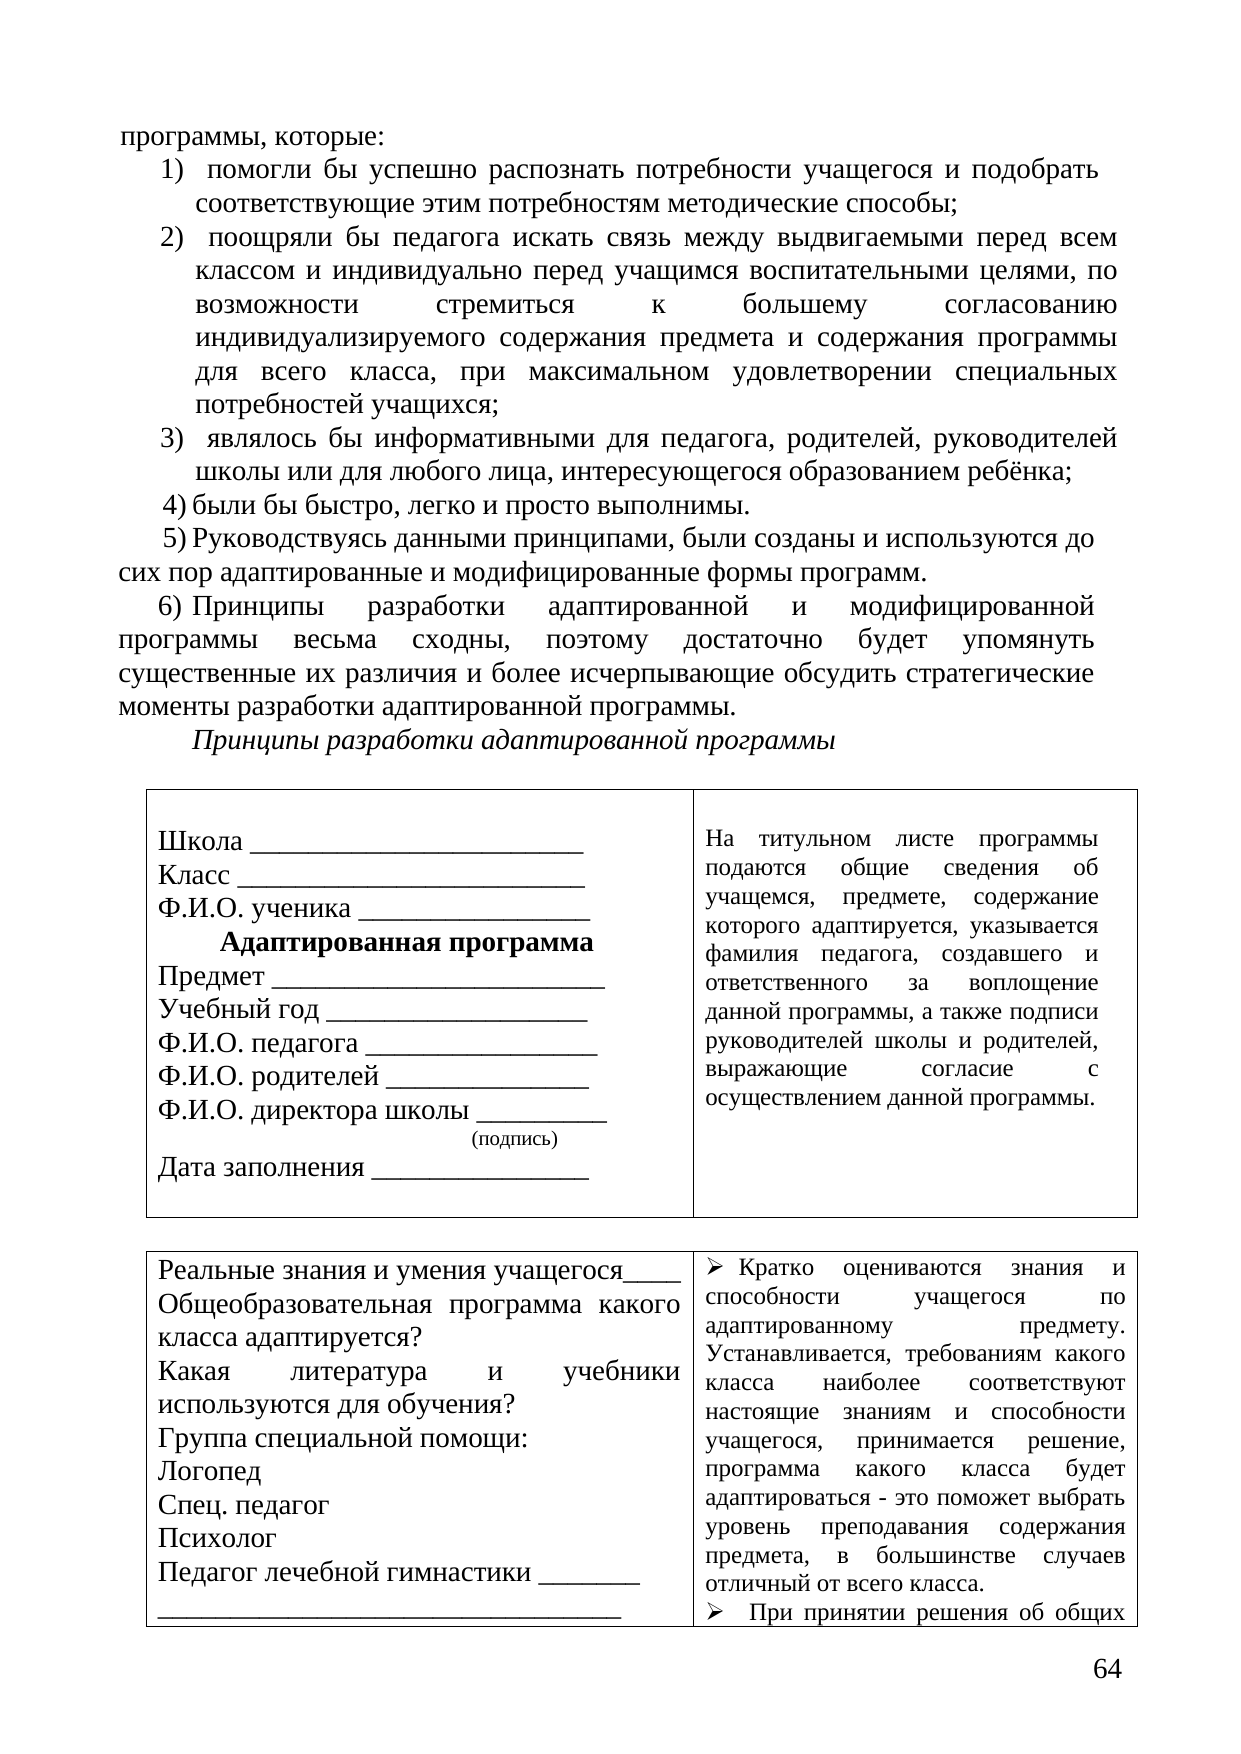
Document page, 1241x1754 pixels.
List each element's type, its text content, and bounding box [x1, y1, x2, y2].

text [120, 118, 1118, 152]
text Принципы разработки адаптированной программы [158, 722, 1095, 755]
list были бы быстро, легко и просто выполнимы. [118, 487, 1122, 521]
list Руководствуясь данными принципами, были созданы и используются до сих пор адаптированные и модифицированные формы программ. [118, 521, 1095, 588]
list Принципы разработки адаптированной и модифицированной программы весьма сходны, поэтому достаточно будет упомянуть существенные их различия и более исчерпывающие обсудить стратегические моменты разработки адаптированной программы. [118, 588, 1095, 722]
table_header На титульном листе программы подаются общие сведения об учащемся, предмете, содержание которого адаптируется, указывается фамилия педагога, создавшего и ответственного за воплощение данной программы, а также подписи руководителей школы и родителей, выражающие согласие с осуществлением данной программы. [694, 790, 1137, 1217]
list помогли бы успешно распознать потребности учащегося и подобрать соответствующие этим потребностям методические способы; [160, 152, 1099, 219]
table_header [147, 1252, 693, 1626]
table_header Школа _______________________ Класс ________________________ Ф.И.О. ученика ________________ Адаптированная программа Предмет _______________________ Учебный год __________________ Ф.И.О. педагога ________________ Ф.И.О. родителей ______________ Ф.И.О. директора школы _________ (подпись) Дата заполнения _______________ [147, 790, 693, 1217]
list являлось бы информативными для педагога, родителей, руководителей школы или для любого лица, интересующегося образованием ребёнка; [160, 420, 1118, 487]
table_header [694, 1252, 1137, 1626]
list поощряли бы педагога искать связь между выдвигаемыми перед всем классом и индивидуально перед учащимся воспитательными целями, по возможности стремиться к большему согласованию индивидуализируемого содержания предмета и содержания программы для всего класса, при максимальном удовлетворении специальных потребностей учащихся; [160, 219, 1118, 420]
